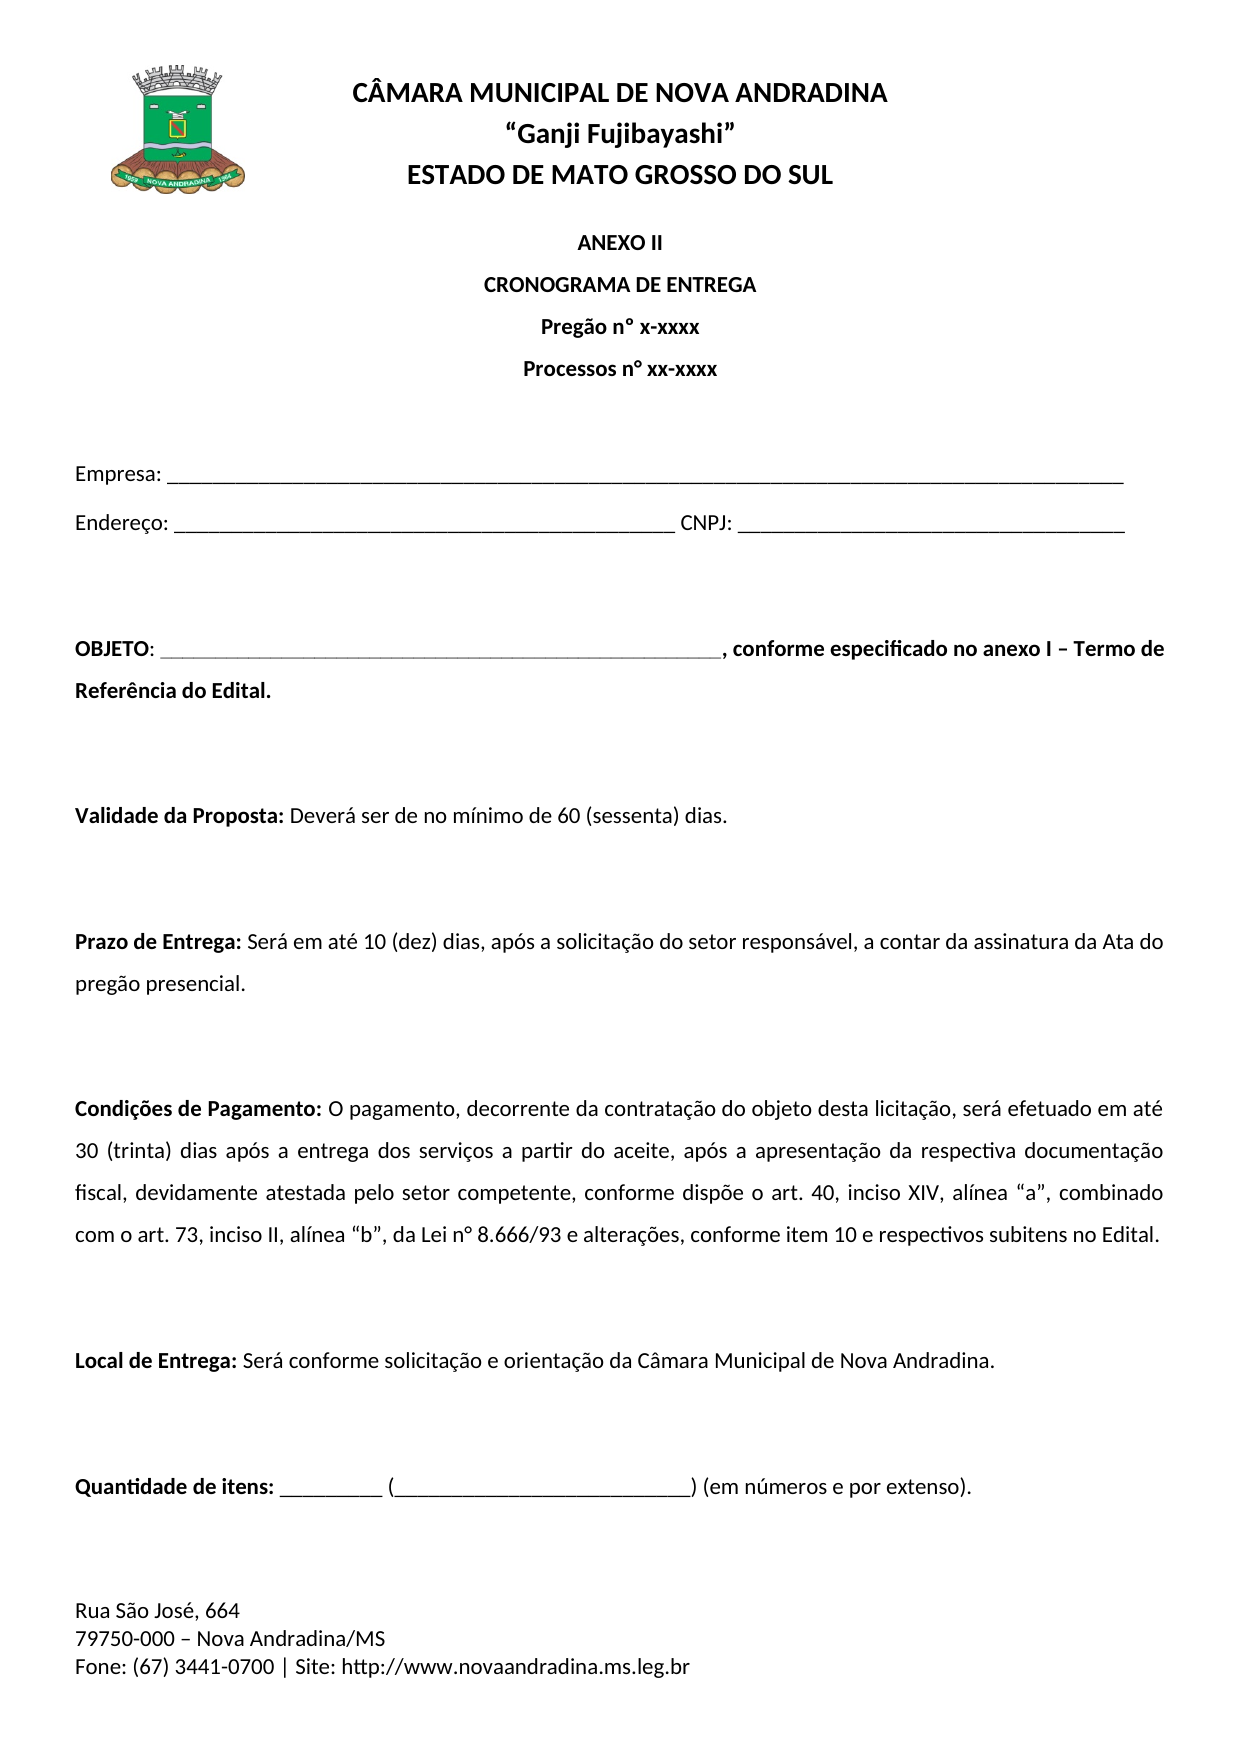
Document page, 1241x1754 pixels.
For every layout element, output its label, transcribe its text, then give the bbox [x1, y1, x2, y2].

text Local de Entrega: Será conforme solicitação e orientação da Câmara Municipal de Nova Andradina. [75, 1346, 1165, 1374]
text Empresa: ____________________________________________________________________________________ [75, 459, 1165, 487]
text CRONOGRAMA DE ENTREGA [75, 271, 1165, 298]
text Quantidade de itens: _________ (__________________________) (em números e por extenso). [75, 1472, 1165, 1500]
text Processos n° xx-xxxx [75, 354, 1165, 382]
text Prazo de Entrega: Será em até 10 (dez) dias, após a solicitação do setor responsável, a contar da assinatura da Ata do pregão presencial. [75, 927, 1165, 997]
text OBJETO: ___________________________________________________, conforme especificado no anexo I – Termo de Referência do Edital. [75, 634, 1165, 704]
text Endereço: ____________________________________________ CNPJ: __________________________________ [75, 508, 1165, 536]
text Condições de Pagamento: O pagamento, decorrente da contratação do objeto desta licitação, será efetuado em até 30 (trinta) dias após a entrega dos serviços a partir do aceite, após a apresentação da respectiva documentação fiscal, devidamente atestada pelo setor competente, conforme dispõe o art. 40, inciso XIV, alínea “a”, combinado com o art. 73, inciso II, alínea “b”, da Lei n° 8.666/93 e alterações, conforme item 10 e respectivos subitens no Edital. [75, 1094, 1165, 1248]
text ANEXO II [75, 228, 1165, 257]
text Validade da Proposta: Deverá ser de no mínimo de 60 (sessenta) dias. [75, 801, 1165, 829]
text Pregão nº x-xxxx [75, 312, 1165, 341]
picture [111, 65, 245, 194]
